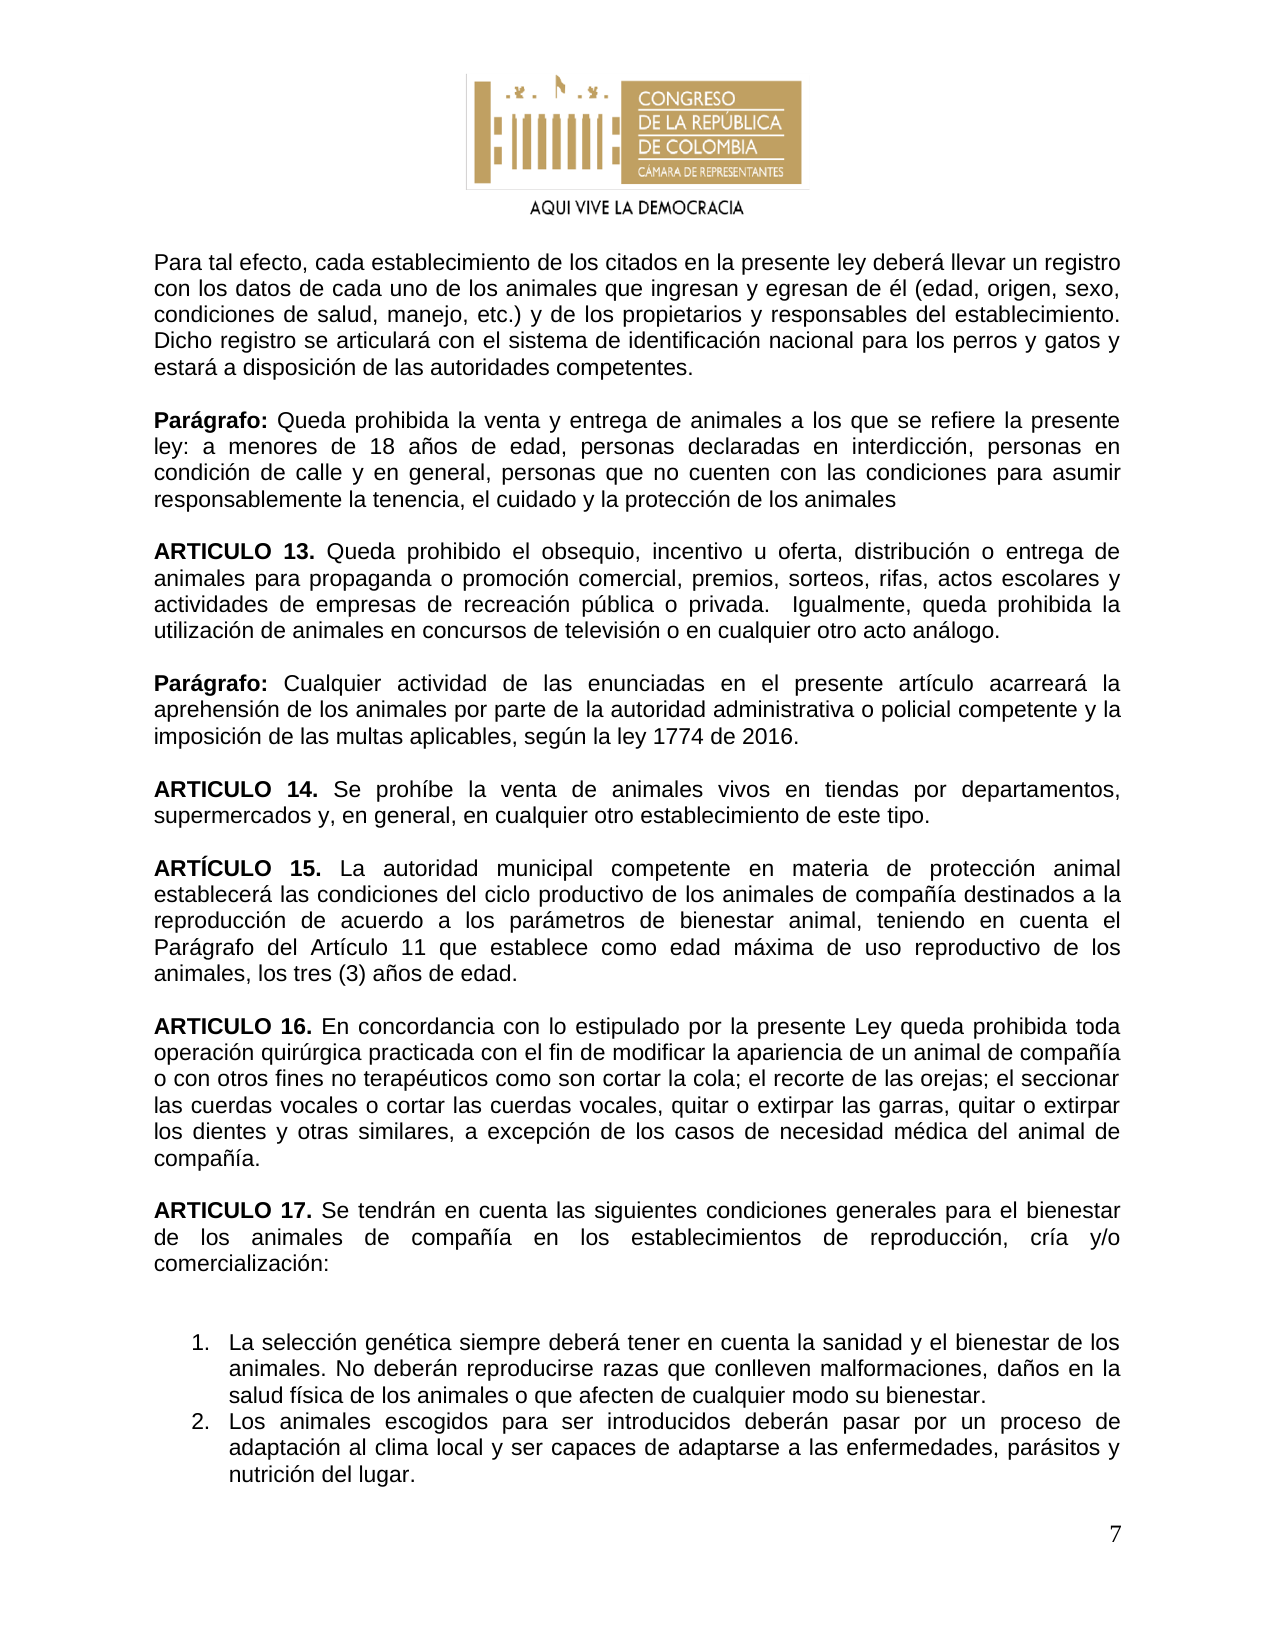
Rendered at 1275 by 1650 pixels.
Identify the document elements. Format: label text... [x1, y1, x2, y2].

picture [465, 73, 810, 220]
text Parágrafo: Cualquier actividad de las enunciadas en el presente artículo acarreará la aprehensión de los animales por parte de la autoridad administrativa o policial competente y la imposición de las multas aplicables, según la ley 1774 de 2016. [153, 670, 1121, 749]
text ARTICULO 14. Se prohíbe la venta de animales vivos en tiendas por departamentos, supermercados y, en general, en cualquier otro establecimiento de este tipo. [153, 776, 1121, 828]
list La selección genética siempre deberá tener en cuenta la sanidad y el bienestar de los animales. No deberán reproducirse razas que conlleven malformaciones, daños en la salud física de los animales o que afecten de cualquier modo su bienestar. [191, 1329, 1121, 1408]
list Los animales escogidos para ser introducidos deberán pasar por un proceso de adaptación al clima local y ser capaces de adaptarse a las enfermedades, parásitos y nutrición del lugar. [191, 1408, 1121, 1487]
text ARTICULO 17. Se tendrán en cuenta las siguientes condiciones generales para el bienestar de los animales de compañía en los establecimientos de reproducción, cría y/o comercialización: [153, 1197, 1121, 1276]
text ARTÍCULO 15. La autoridad municipal competente en materia de protección animal establecerá las condiciones del ciclo productivo de los animales de compañía destinados a la reproducción de acuerdo a los parámetros de bienestar animal, teniendo en cuenta el Parágrafo del Artículo 11 que establece como edad máxima de uso reproductivo de los animales, los tres (3) años de edad. [153, 854, 1121, 986]
text Parágrafo: Queda prohibida la venta y entrega de animales a los que se refiere la presente ley: a menores de 18 años de edad, personas declaradas en interdicción, personas en condición de calle y en general, personas que no cuenten con las condiciones para asumir responsablemente la tenencia, el cuidado y la protección de los animales [153, 407, 1121, 512]
text ARTICULO 16. En concordancia con lo estipulado por la presente Ley queda prohibida toda operación quirúrgica practicada con el fin de modificar la apariencia de un animal de compañía o con otros fines no terapéuticos como son cortar la cola; el recorte de las orejas; el seccionar las cuerdas vocales o cortar las cuerdas vocales, quitar o extirpar las garras, quitar o extirpar los dientes y otras similares, a excepción de los casos de necesidad médica del animal de compañía. [153, 1013, 1121, 1171]
text Para tal efecto, cada establecimiento de los citados en la presente ley deberá llevar un registro con los datos de cada uno de los animales que ingresan y egresan de él (edad, origen, sexo, condiciones de salud, manejo, etc.) y de los propietarios y responsables del establecimiento. Dicho registro se articulará con el sistema de identificación nacional para los perros y gatos y estará a disposición de las autoridades competentes. [153, 248, 1121, 380]
text ARTICULO 13. Queda prohibido el obsequio, incentivo u oferta, distribución o entrega de animales para propaganda o promoción comercial, premios, sorteos, rifas, actos escolares y actividades de empresas de recreación pública o privada. Igualmente, queda prohibida la utilización de animales en concursos de televisión o en cualquier otro acto análogo. [153, 538, 1121, 644]
